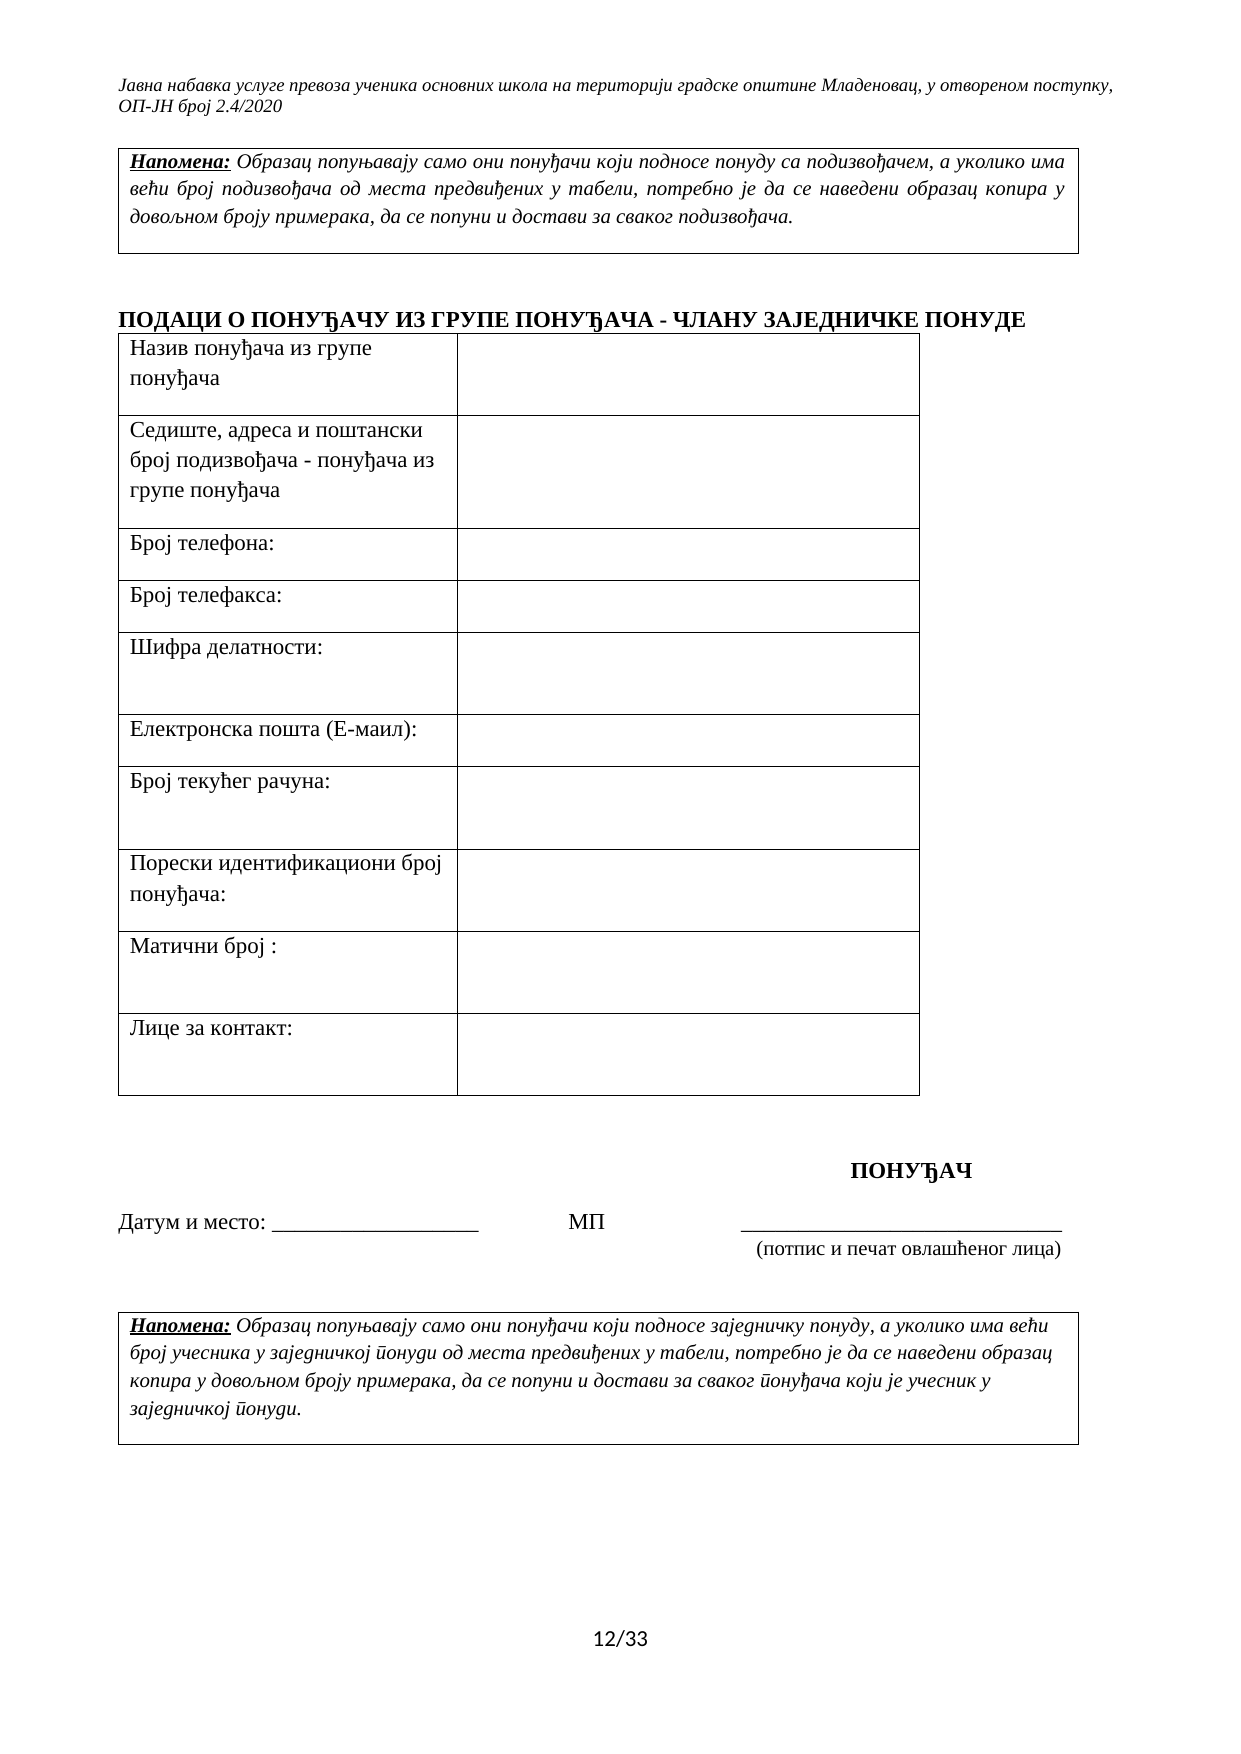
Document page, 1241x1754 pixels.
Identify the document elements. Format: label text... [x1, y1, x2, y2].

table_cell [458, 932, 919, 1013]
table_cell Седиште, адреса и поштански број подизвођача - понуђача из групе понуђача [119, 416, 457, 528]
table_cell [458, 767, 919, 848]
table_header Напомена: Образац попуњавају само они понуђачи који подносе понуду са подизвођачем, а уколико има већи број подизвођача од места предвиђених у табели, потребно је да се наведени образац копира у довољном броју примерака, да се попуни и достави за сваког подизвођача. [119, 149, 1078, 253]
table_cell Лице за контакт: [119, 1014, 457, 1095]
table_cell [458, 633, 919, 714]
text Датум и место: __________________ МП ____________________________ (потпис и печат овлашћеног лица) [118, 1208, 1122, 1261]
table_cell Број телефона: [119, 529, 457, 580]
table_header [458, 334, 919, 415]
table_cell Матични број : [119, 932, 457, 1013]
text ПОНУЂАЧ [118, 1157, 1122, 1183]
table_cell Електронска пошта (Е-маил): [119, 715, 457, 766]
table_header Назив понуђача из групе понуђача [119, 334, 457, 415]
table_cell [458, 529, 919, 580]
table_cell [458, 416, 919, 528]
table_cell [458, 581, 919, 632]
table_cell [458, 715, 919, 766]
table_cell [458, 1014, 919, 1095]
table_cell Број текућег рачуна: [119, 767, 457, 848]
table_cell Шифра делатности: [119, 633, 457, 714]
table_header Напомена: Образац попуњавају само они понуђачи који подносе заједничку понуду, а уколико има већи број учесника у заједничкој понуди од места предвиђених у табели, потребно је да се наведени образац копира у довољном броју примерака, да се попуни и достави за сваког понуђача који је учесник у заједничкој понуди. [119, 1313, 1078, 1444]
table_cell Порески идентификациони број понуђача: [119, 850, 457, 931]
table_cell Број телефакса: [119, 581, 457, 632]
table_cell [458, 850, 919, 931]
text ПОДАЦИ О ПОНУЂАЧУ ИЗ ГРУПЕ ПОНУЂАЧА - ЧЛАНУ ЗАЈЕДНИЧКЕ ПОНУДЕ [118, 306, 1122, 333]
